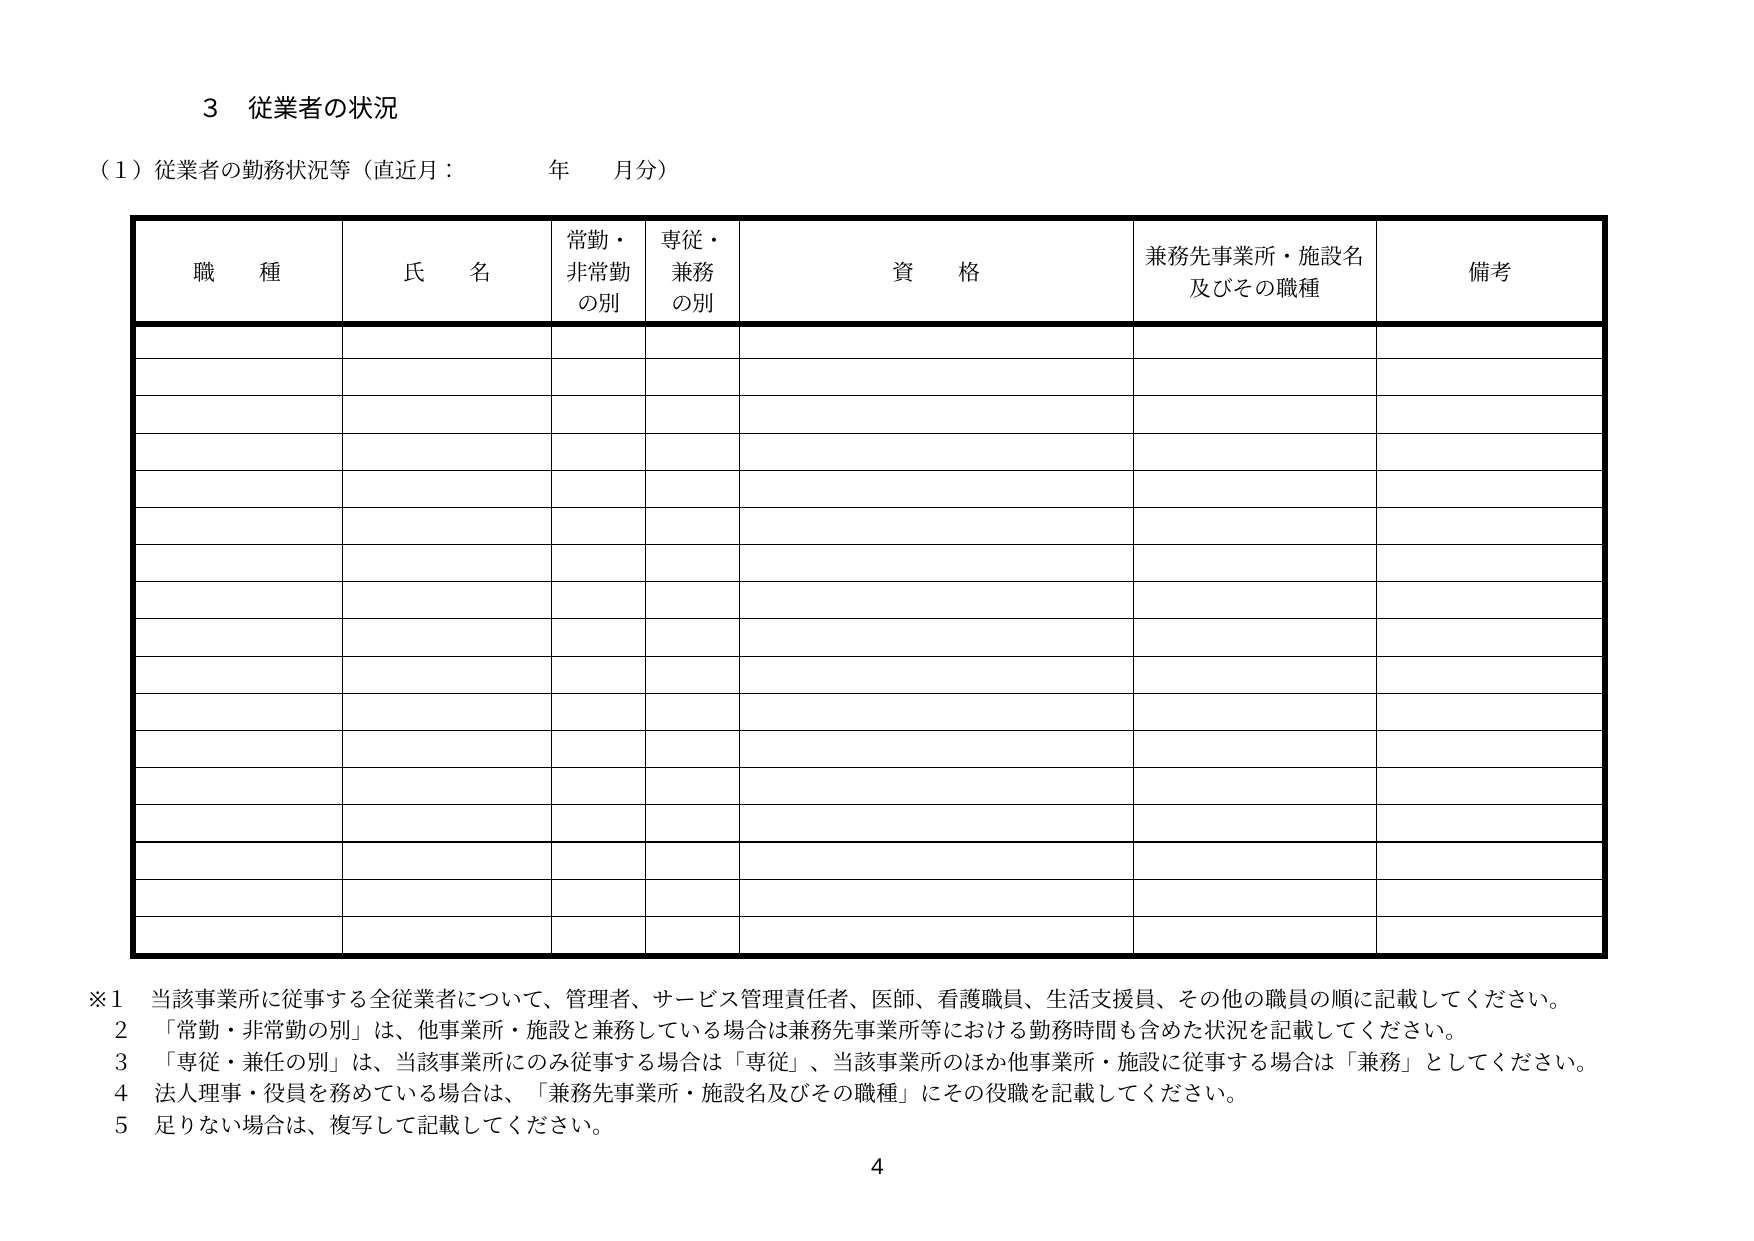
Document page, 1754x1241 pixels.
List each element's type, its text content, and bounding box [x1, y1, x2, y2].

table_cell [646, 545, 739, 581]
table_cell [1134, 619, 1376, 656]
table_cell [136, 657, 342, 693]
table_cell [1377, 917, 1602, 953]
table_cell [136, 508, 342, 544]
table_cell [552, 434, 645, 469]
table_cell [1134, 843, 1376, 879]
table_header 氏 名 [343, 221, 551, 321]
table_cell [1377, 880, 1602, 916]
table_cell [552, 359, 645, 395]
table_cell [343, 657, 551, 693]
table_header 専従・ 兼務 の別 [646, 221, 739, 321]
text ３ 「専従・兼任の別」は、当該事業所にのみ従事する場合は「専従」、当該事業所のほか他事業所・施設に従事する場合は「兼務」としてください。 [111, 1045, 1665, 1076]
text 「延べ利用者数」は、一日の利用者数の月計を記載してください。３ 従業者の状況 [89, 89, 1665, 125]
table_cell [343, 508, 551, 544]
table_cell [1134, 545, 1376, 581]
table_cell [646, 768, 739, 804]
table_header 兼務先事業所・施設名 及びその職種 [1134, 221, 1376, 321]
table_cell [136, 880, 342, 916]
table_cell [343, 396, 551, 432]
table_cell [1377, 396, 1602, 432]
table_cell [646, 434, 739, 469]
table_cell [136, 768, 342, 804]
table_cell [552, 843, 645, 879]
table_cell [740, 359, 1133, 395]
table_cell [552, 880, 645, 916]
table_cell [136, 731, 342, 767]
table_cell [552, 619, 645, 656]
text ※１ 当該事業所に従事する全従業者について、管理者、サービス管理責任者、医師、看護職員、生活支援員、その他の職員の順に記載してください。 [89, 982, 1665, 1013]
table_header 職 種 [136, 221, 342, 321]
table_cell [1134, 359, 1376, 395]
table_cell [740, 694, 1133, 730]
table_cell [1134, 880, 1376, 916]
table_cell [343, 694, 551, 730]
table_cell [136, 582, 342, 618]
table_cell [1377, 508, 1602, 544]
table_cell [552, 731, 645, 767]
table_cell [1134, 731, 1376, 767]
table_cell [552, 805, 645, 841]
table_cell [740, 917, 1133, 953]
table_cell [740, 396, 1133, 432]
table_cell [136, 805, 342, 841]
table_cell [740, 880, 1133, 916]
table_cell [343, 917, 551, 953]
table_cell [136, 843, 342, 879]
table_cell [646, 327, 739, 358]
table_cell [1377, 843, 1602, 879]
table_cell [343, 731, 551, 767]
table_cell [1134, 434, 1376, 469]
table_header 備考 [1377, 221, 1602, 321]
table_cell [136, 917, 342, 953]
table_cell [646, 359, 739, 395]
table_cell [1134, 694, 1376, 730]
table_cell [1377, 731, 1602, 767]
table_cell [1134, 327, 1376, 358]
table_cell [740, 619, 1133, 656]
table_cell [343, 880, 551, 916]
table_cell [136, 396, 342, 432]
table_cell [343, 545, 551, 581]
table_cell [343, 843, 551, 879]
table_cell [1377, 327, 1602, 358]
table_cell [1377, 768, 1602, 804]
table_cell [646, 396, 739, 432]
table_cell [552, 768, 645, 804]
table_cell [740, 545, 1133, 581]
table_cell [1377, 805, 1602, 841]
table_cell [646, 917, 739, 953]
table_cell [646, 471, 739, 507]
table_cell [343, 327, 551, 358]
table_cell [136, 471, 342, 507]
table_cell [136, 327, 342, 358]
table_cell [1377, 657, 1602, 693]
table_cell [552, 545, 645, 581]
table_cell [343, 434, 551, 469]
table_cell [552, 917, 645, 953]
table_cell [1134, 917, 1376, 953]
table_cell [343, 768, 551, 804]
table_cell [646, 694, 739, 730]
table_cell [343, 582, 551, 618]
table_cell [552, 657, 645, 693]
text ４ 法人理事・役員を務めている場合は、「兼務先事業所・施設名及びその職種」にその役職を記載してください。 [111, 1076, 1665, 1108]
table_cell [740, 768, 1133, 804]
table_cell [136, 434, 342, 469]
table_cell [646, 880, 739, 916]
table_cell [552, 508, 645, 544]
table_cell [343, 619, 551, 656]
table_cell [1377, 434, 1602, 469]
table_cell [646, 731, 739, 767]
table_cell [646, 582, 739, 618]
table_cell [740, 471, 1133, 507]
table_cell [1377, 471, 1602, 507]
text ５ 足りない場合は、複写して記載してください。 [111, 1108, 1665, 1139]
table_cell [1377, 545, 1602, 581]
table_header 常勤・ 非常勤 の別 [552, 221, 645, 321]
table_cell [552, 327, 645, 358]
table_cell [552, 582, 645, 618]
table_cell [1134, 508, 1376, 544]
table_cell [646, 843, 739, 879]
table_cell [1134, 471, 1376, 507]
table_cell [740, 657, 1133, 693]
table_cell [1377, 694, 1602, 730]
table_cell [646, 805, 739, 841]
table_cell [740, 805, 1133, 841]
table_cell [740, 731, 1133, 767]
table_cell [1134, 805, 1376, 841]
table_cell [552, 396, 645, 432]
table_cell [1134, 657, 1376, 693]
table_cell [136, 359, 342, 395]
table_cell [740, 434, 1133, 469]
table_cell [646, 619, 739, 656]
text ２ 「常勤・非常勤の別」は、他事業所・施設と兼務している場合は兼務先事業所等における勤務時間も含めた状況を記載してください。 [89, 1013, 1665, 1045]
table_cell [740, 327, 1133, 358]
table_cell [136, 619, 342, 656]
table_cell [343, 805, 551, 841]
table_cell [343, 471, 551, 507]
table_cell [1134, 582, 1376, 618]
table_header 資 格 [740, 221, 1133, 321]
table_cell [343, 359, 551, 395]
table_cell [136, 694, 342, 730]
table_cell [136, 545, 342, 581]
table_cell [646, 657, 739, 693]
table_cell [1377, 359, 1602, 395]
table_cell [1377, 619, 1602, 656]
text （１）従業者の勤務状況等（直近月： 年 月分） [89, 153, 1665, 185]
table_cell [740, 508, 1133, 544]
table_cell [1134, 396, 1376, 432]
table_cell [740, 582, 1133, 618]
table_cell [552, 471, 645, 507]
table_cell [1377, 582, 1602, 618]
table_cell [552, 694, 645, 730]
table_cell [646, 508, 739, 544]
table_cell [1134, 768, 1376, 804]
table_cell [740, 843, 1133, 879]
